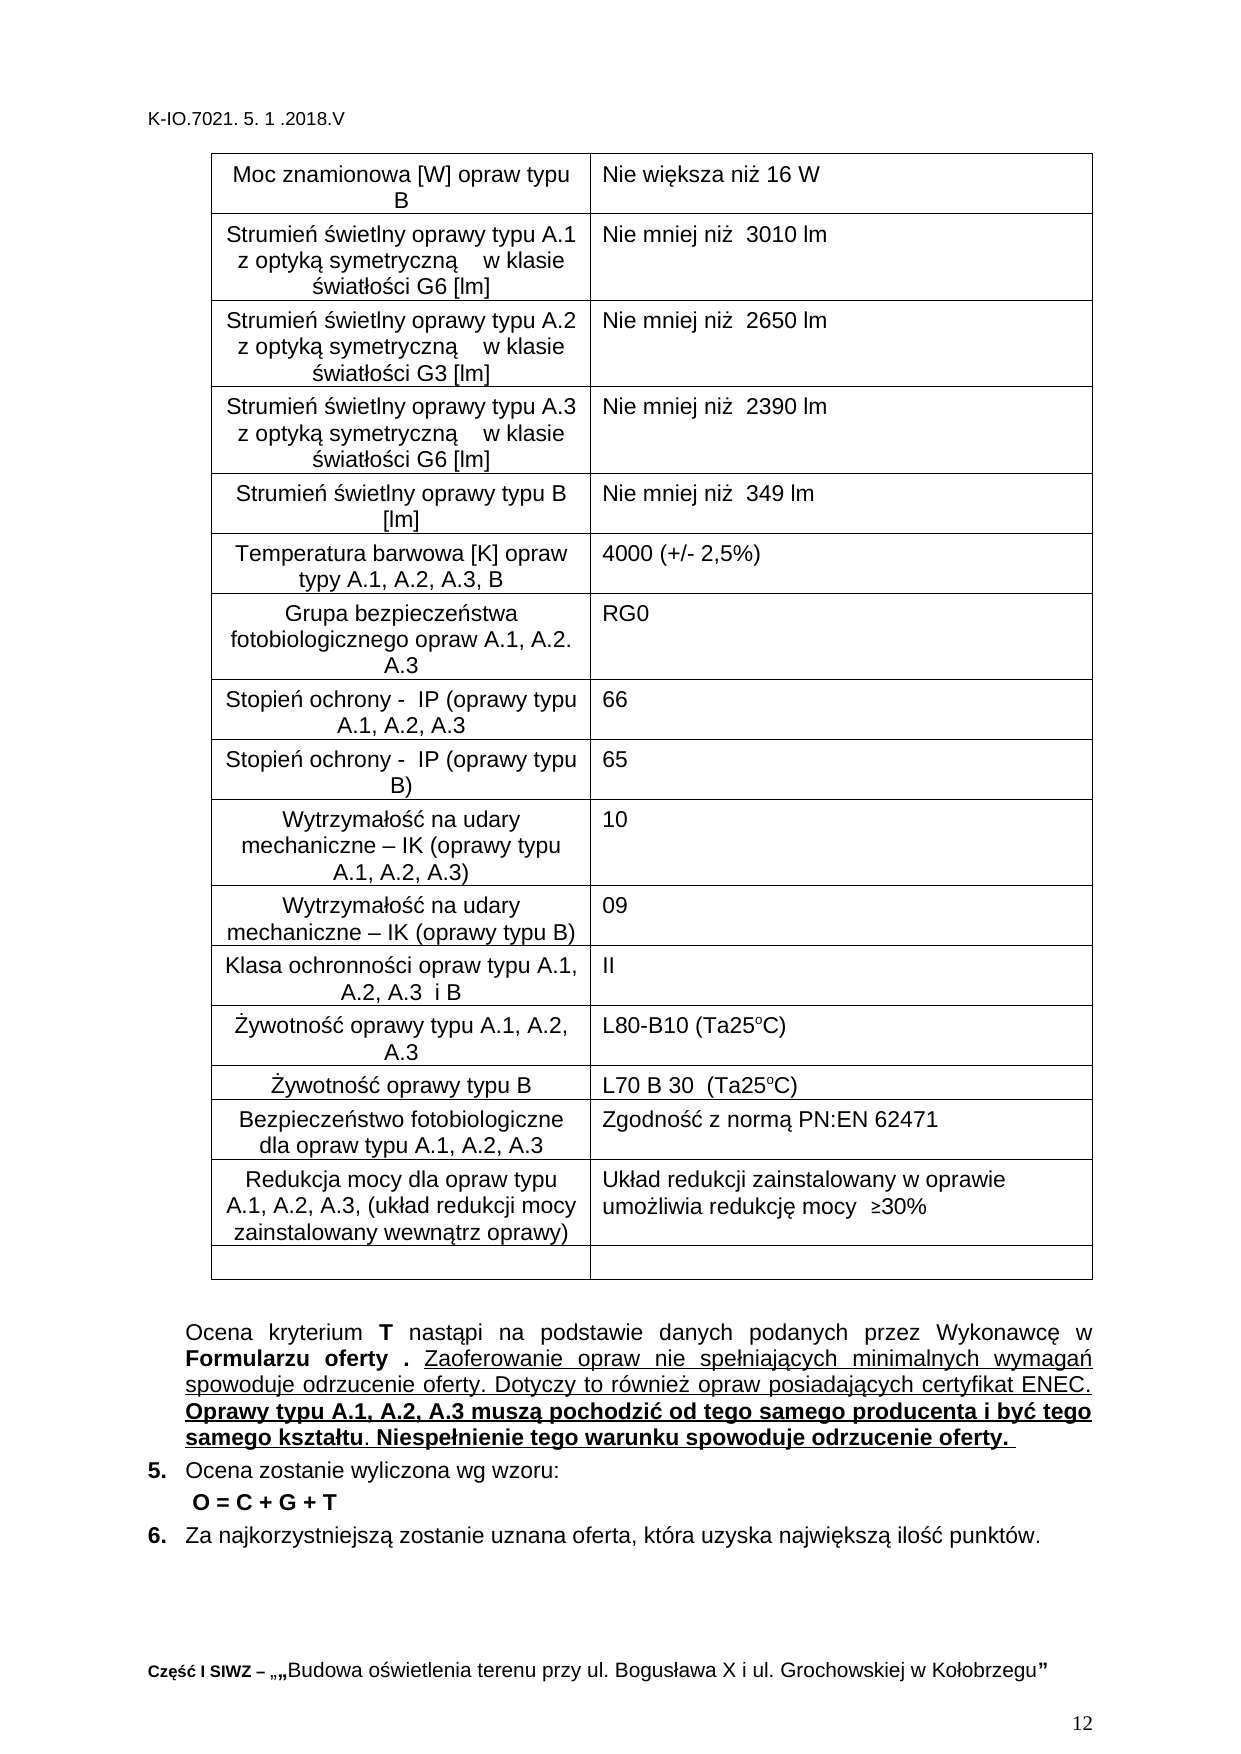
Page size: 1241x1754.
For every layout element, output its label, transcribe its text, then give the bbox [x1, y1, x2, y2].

table_cell II [591, 946, 1092, 1005]
table_cell Strumień świetlny oprawy typu A.1 z optyką symetryczną w klasie światłości G6 [lm] [212, 214, 590, 300]
table_cell Grupa bezpieczeństwa fotobiologicznego opraw A.1, A.2. A.3 [212, 594, 590, 679]
table_cell Nie mniej niż 349 lm [591, 474, 1092, 532]
table_cell Nie mniej niż 3010 lm [591, 214, 1092, 300]
table_cell Zgodność z normą PN:EN 62471 [591, 1100, 1092, 1159]
table_cell 66 [591, 680, 1092, 739]
table_cell 10 [591, 800, 1092, 885]
table_cell Żywotność oprawy typu A.1, A.2, A.3 [212, 1006, 590, 1065]
table_cell Klasa ochronności opraw typu A.1, A.2, A.3 i B [212, 946, 590, 1005]
table_cell Stopień ochrony - IP (oprawy typu A.1, A.2, A.3 [212, 680, 590, 739]
table_cell Stopień ochrony - IP (oprawy typu B) [212, 740, 590, 799]
table_cell [591, 1246, 1092, 1279]
table_cell Strumień świetlny oprawy typu A.3 z optyką symetryczną w klasie światłości G6 [lm] [212, 387, 590, 472]
table_cell Temperatura barwowa [K] opraw typy A.1, A.2, A.3, B [212, 534, 590, 592]
text Ocena kryterium T nastąpi na podstawie danych podanych przez Wykonawcę w Formularzu oferty . Zaoferowanie opraw nie spełniających minimalnych wymagań spowoduje odrzucenie oferty. Dotyczy to również opraw posiadających certyfikat ENEC. Oprawy typu A.1, A.2, A.3 muszą pochodzić od tego samego producenta i być tego samego kształtu. Niespełnienie tego warunku spowoduje odrzucenie oferty. [185, 1422, 1092, 1450]
table_cell Układ redukcji zainstalowany w oprawie umożliwia redukcję mocy ≥30% [591, 1160, 1092, 1245]
table_cell Nie mniej niż 2650 lm [591, 301, 1092, 386]
table_cell [212, 1246, 590, 1279]
table_cell 09 [591, 886, 1092, 945]
table_cell Wytrzymałość na udary mechaniczne – IK (oprawy typu A.1, A.2, A.3) [212, 800, 590, 885]
table_cell RG0 [591, 594, 1092, 679]
table_cell Nie mniej niż 2390 lm [591, 387, 1092, 472]
list Ocena zostanie wyliczona wg wzoru: [148, 1457, 1092, 1483]
table_cell Bezpieczeństwo fotobiologiczne dla opraw typu A.1, A.2, A.3 [212, 1100, 590, 1159]
table_cell Moc znamionowa [W] opraw typu B [212, 154, 590, 213]
table_cell Wytrzymałość na udary mechaniczne – IK (oprawy typu B) [212, 886, 590, 945]
list Za najkorzystniejszą zostanie uznana oferta, która uzyska największą ilość punktów. [148, 1522, 1092, 1548]
table_cell L70 B 30 (Ta25oC) [591, 1066, 1092, 1099]
table_cell Żywotność oprawy typu B [212, 1066, 590, 1099]
table_cell Nie większa niż 16 W [591, 154, 1092, 213]
text Ocena kryterium T nastąpi na podstawie danych podanych przez Wykonawcę w Formularzu oferty . Zaoferowanie opraw nie spełniających minimalnych wymagań spowoduje odrzucenie oferty. Dotyczy to również opraw posiadających certyfikat ENEC. Oprawy typu A.1, A.2, A.3 muszą pochodzić od tego samego producenta i być tego samego kształtu. Niespełnienie tego warunku spowoduje odrzucenie oferty. [185, 1319, 1092, 1394]
table_cell Redukcja mocy dla opraw typu A.1, A.2, A.3, (układ redukcji mocy zainstalowany wewnątrz oprawy) [212, 1160, 590, 1245]
table_cell Strumień świetlny oprawy typu B [lm] [212, 474, 590, 532]
text O = C + G + T [192, 1489, 1092, 1516]
table_cell L80-B10 (Ta25oC) [591, 1006, 1092, 1065]
table_cell Strumień świetlny oprawy typu A.2 z optyką symetryczną w klasie światłości G3 [lm] [212, 301, 590, 386]
table_cell 65 [591, 740, 1092, 799]
table_cell 4000 (+/- 2,5%) [591, 534, 1092, 592]
